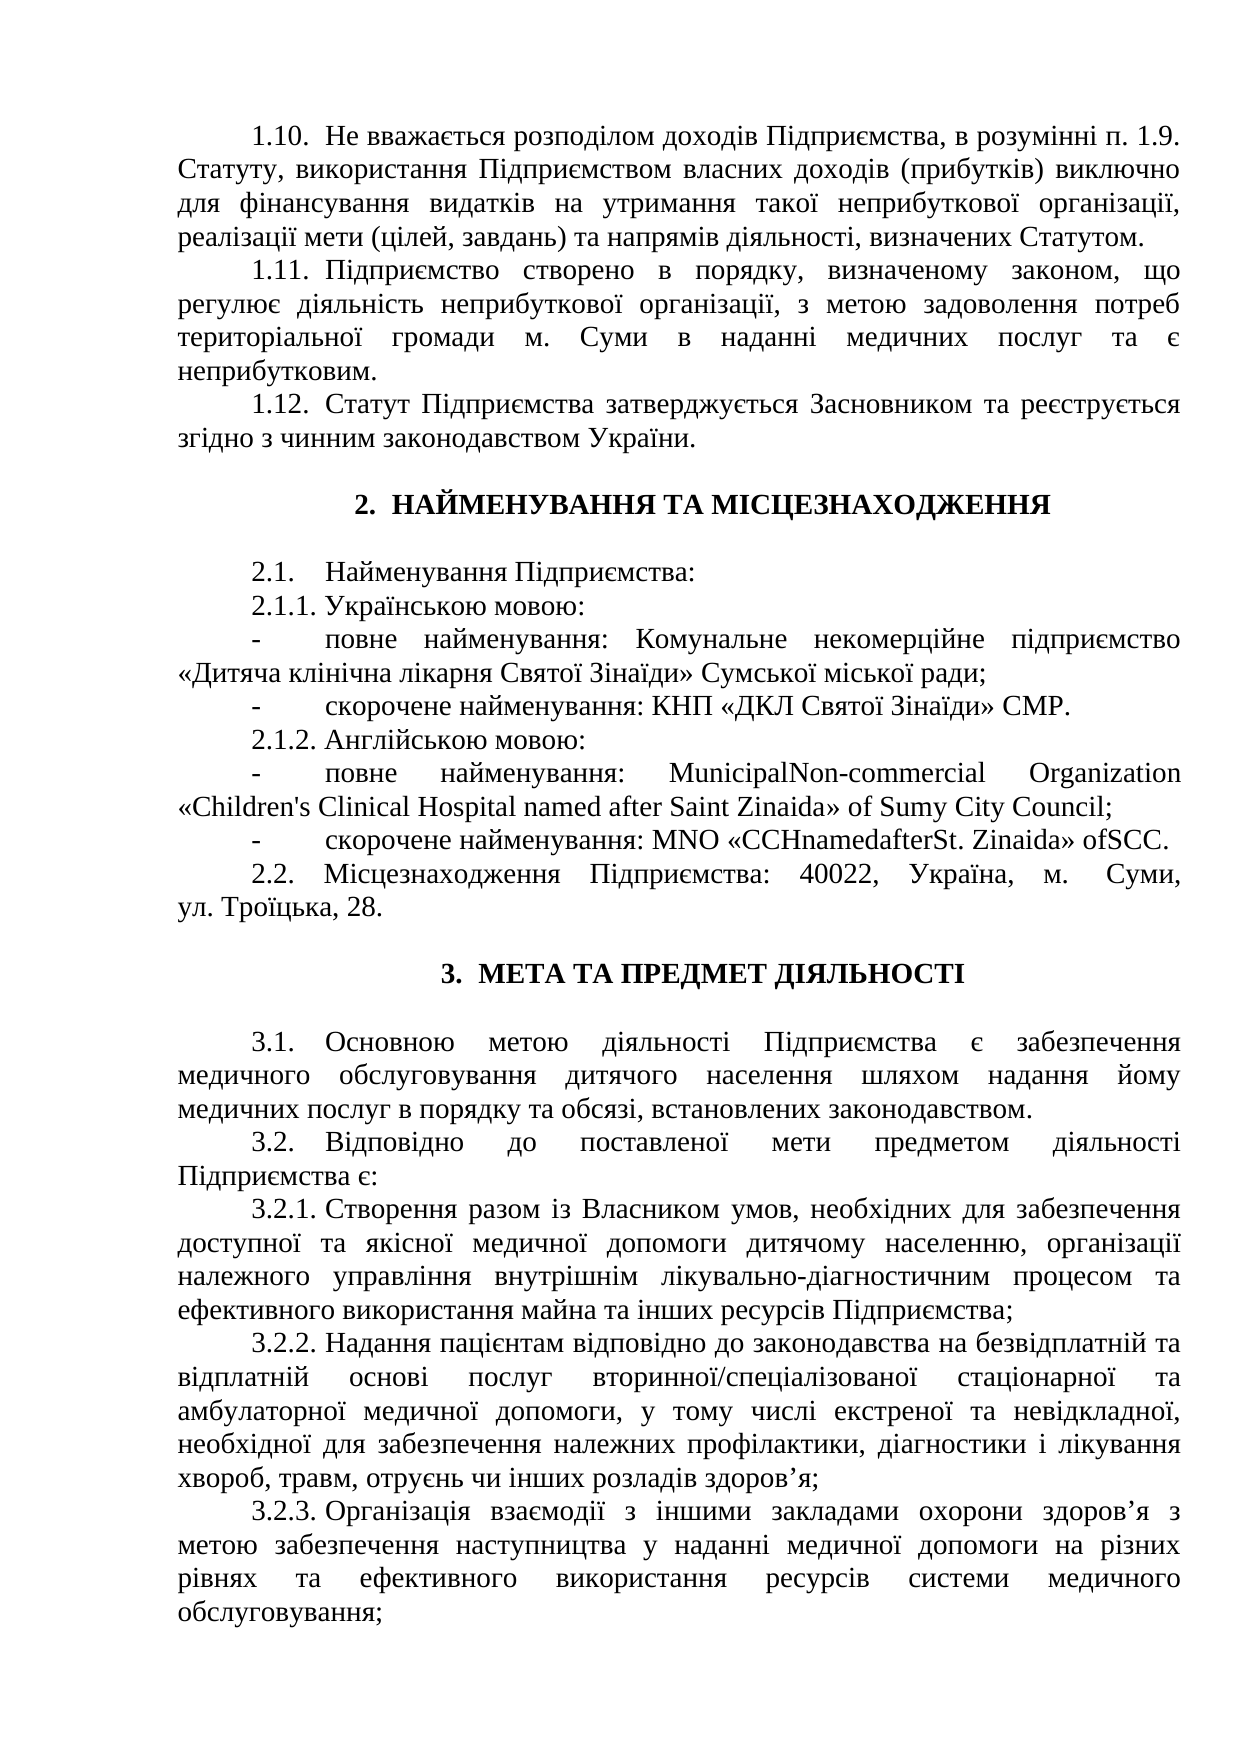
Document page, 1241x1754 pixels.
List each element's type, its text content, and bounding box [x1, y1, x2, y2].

list Статут Підприємства затверджується Засновником та реєструється згідно з чинним законодавством України. [177, 386, 1181, 453]
text 2.1.2. Англійською мовою: [177, 722, 1181, 755]
text 2.2. Місцезнаходження Підприємства: 40022, Україна, м. Суми, ул. Троїцька, 28. [177, 856, 1181, 923]
list Підприємство створено в порядку, визначеному законом, що регулює діяльність неприбуткової організації, з метою задоволення потреб територіальної громади м. Суми в наданні медичних послуг та є неприбутковим. [177, 252, 1181, 386]
list Надання пацієнтам відповідно до законодавства на безвідплатній та відплатній основі послуг вторинної/спеціалізованої стаціонарної та амбулаторної медичної допомоги, у тому числі екстреної та невідкладної, необхідної для забезпечення належних профілактики, діагностики і лікування хвороб, травм, отруєнь чи інших розладів здоров’я; [177, 1326, 1182, 1493]
list Найменування Підприємства: [177, 554, 1181, 588]
list повне найменування: Комунальне некомерційне підприємство «Дитяча клінічна лікарня Святої Зінаїди» Сумської міської ради; [177, 621, 1181, 688]
list Створення разом із Власником умов, необхідних для забезпечення доступної та якісної медичної допомоги дитячому населенню, організації належного управління внутрішнім лікувально-діагностичним процесом та ефективного використання майна та інших ресурсів Підприємства; [177, 1191, 1182, 1326]
list скорочене найменування: MNO «CCHnamedafterSt. Zinaida» ofSCC. [177, 822, 1181, 856]
list скорочене найменування: КНП «ДКЛ Святої Зінаїди» СМР. [177, 688, 1181, 722]
list Основною метою діяльності Підприємства є забезпечення медичного обслуговування дитячого населення шляхом надання йому медичних послуг в порядку та обсязі, встановлених законодавством. [177, 1024, 1182, 1124]
text 2.1.1. Українською мовою: [177, 588, 1181, 621]
list Не вважається розподілом доходів Підприємства, в розумінні п. 1.9. Статуту, використання Підприємством власних доходів (прибутків) виключно для фінансування видатків на утримання такої неприбуткової організації, реалізації мети (цілей, завдань) та напрямів діяльності, визначених Статутом. [177, 118, 1181, 252]
list НАЙМЕНУВАННЯ ТА МІСЦЕЗНАХОДЖЕННЯ [224, 487, 1181, 521]
list Відповідно до поставленої мети предметом діяльності Підприємства є: [177, 1124, 1182, 1191]
list Організація взаємодії з іншими закладами охорони здоров’я з метою забезпечення наступництва у наданні медичної допомоги на різних рівнях та ефективного використання ресурсів системи медичного обслуговування; [177, 1493, 1182, 1627]
list МЕТА ТА ПРЕДМЕТ ДІЯЛЬНОСТІ [224, 957, 1182, 990]
list повне найменування: MunicipalNon-commercial Organization «Children's Clinical Hospital named after Saint Zinaida» of Sumy City Council; [177, 755, 1181, 822]
